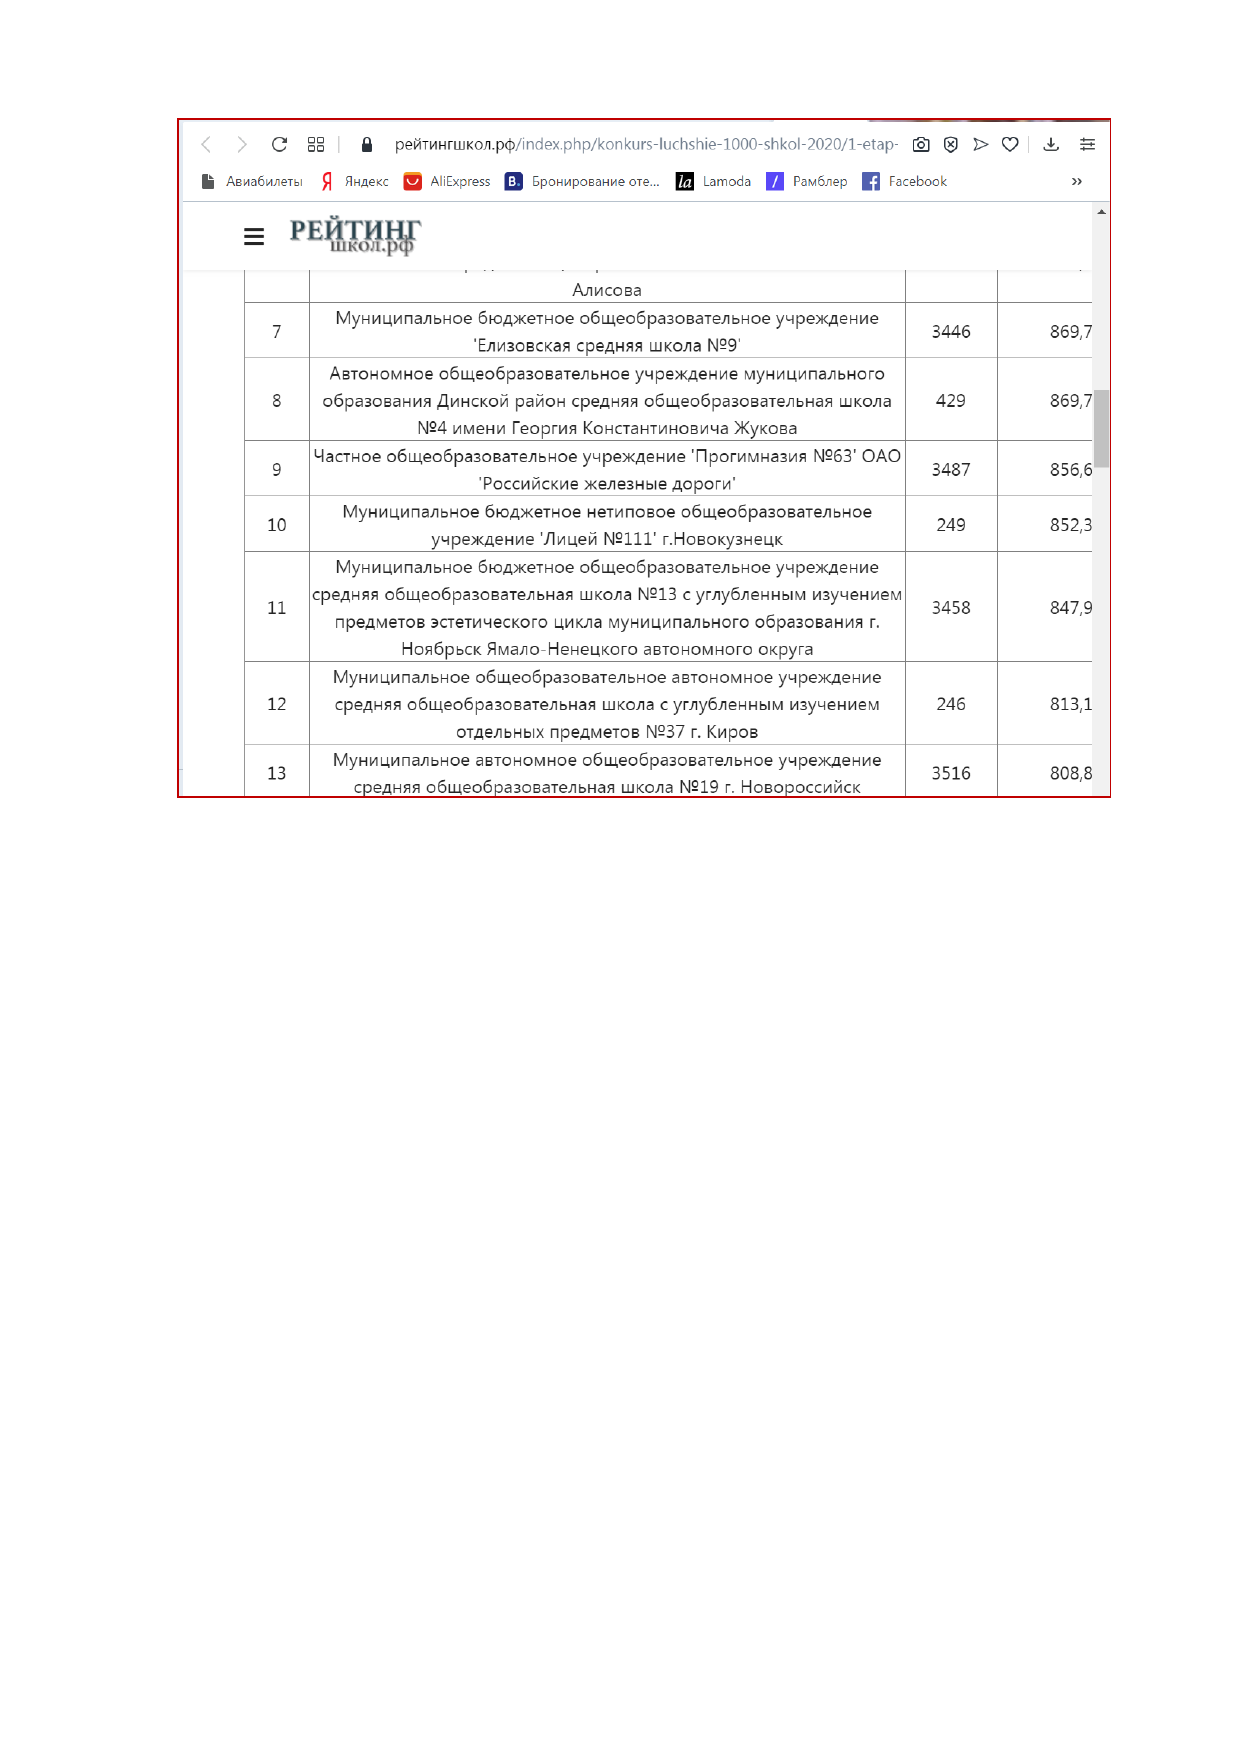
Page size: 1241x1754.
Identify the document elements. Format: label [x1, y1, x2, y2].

picture [179, 120, 1110, 796]
